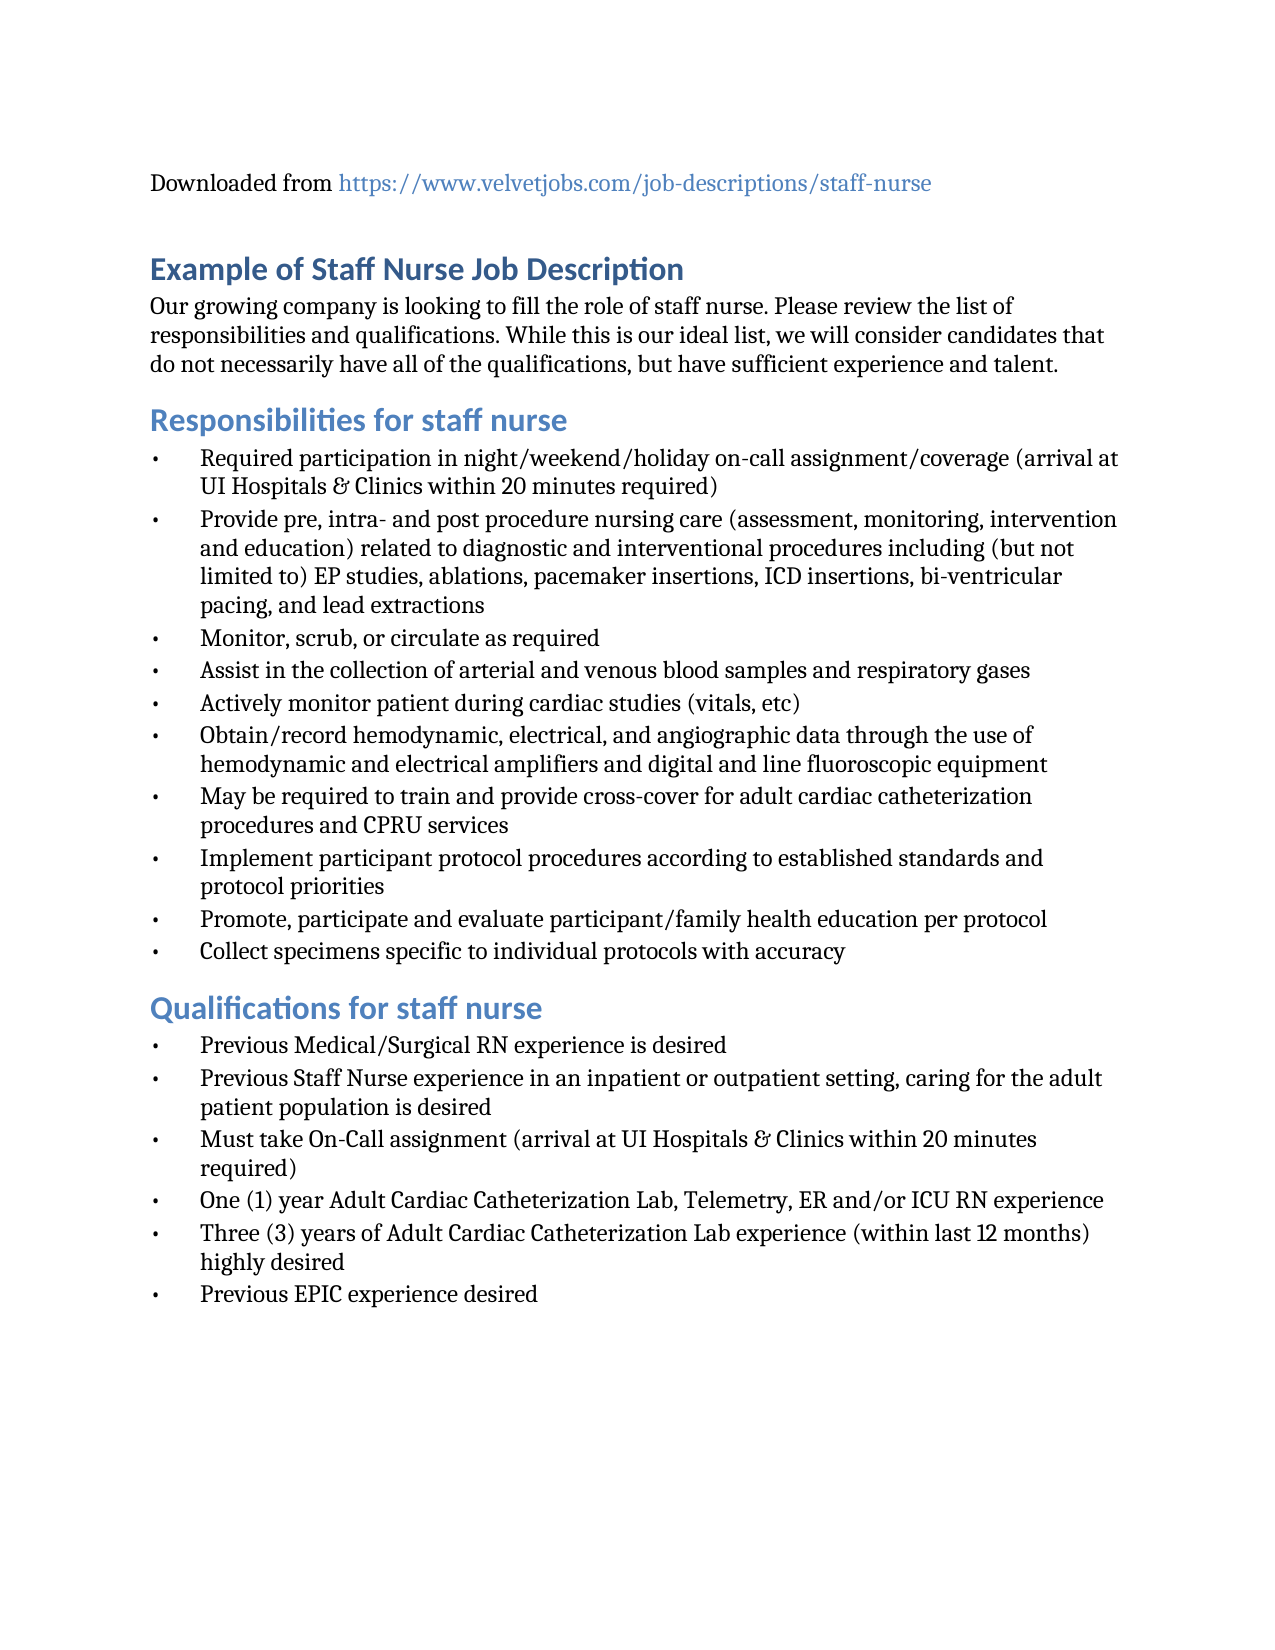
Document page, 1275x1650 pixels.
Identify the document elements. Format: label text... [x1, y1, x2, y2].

list Previous Staff Nurse experience in an inpatient or outpatient setting, caring for the adult patient population is desired [150, 1064, 1125, 1121]
subtitle Qualifications for staff nurse [150, 987, 1125, 1028]
list Promote, participate and evaluate participant/family health education per protocol [150, 905, 1125, 933]
list May be required to train and provide cross-cover for adult cardiac catheterization procedures and CPRU services [150, 782, 1125, 840]
list Actively monitor patient during cardiac studies (vitals, etc) [150, 688, 1125, 717]
list Assist in the collection of arterial and venous blood samples and respiratory gases [150, 656, 1125, 685]
list Obtain/record hemodynamic, electrical, and angiographic data through the use of hemodynamic and electrical amplifiers and digital and line fluoroscopic equipment [150, 721, 1125, 778]
list One (1) year Adult Cardiac Catheterization Lab, Telemetry, ER and/or ICU RN experience [150, 1186, 1125, 1215]
list Three (3) years of Adult Cardiac Catheterization Lab experience (within last 12 months) highly desired [150, 1219, 1125, 1276]
text Our growing company is looking to fill the role of staff nurse. Please review the list of responsibilities and qualifications. While this is our ideal list, we will consider candidates that do not necessarily have all of the qualifications, but have sufficient experience and talent. [150, 292, 1125, 378]
list Required participation in night/weekend/holiday on-call assignment/coverage (arrival at UI Hospitals & Clinics within 20 minutes required) [150, 443, 1125, 501]
list Previous EPIC experience desired [150, 1280, 1125, 1309]
subtitle Example of Staff Nurse Job Description [150, 247, 1125, 288]
subtitle Responsibilities for staff nurse [150, 399, 1125, 440]
list Implement participant protocol procedures according to established standards and protocol priorities [150, 843, 1125, 901]
list Collect specimens specific to individual protocols with accuracy [150, 937, 1125, 966]
list Monitor, scrub, or circulate as required [150, 623, 1125, 652]
list Previous Medical/Surgical RN experience is desired [150, 1031, 1125, 1060]
list Must take On-Call assignment (arrival at UI Hospitals & Clinics within 20 minutes required) [150, 1125, 1125, 1183]
list Provide pre, intra- and post procedure nursing care (assessment, monitoring, intervention and education) related to diagnostic and interventional procedures including (but not limited to) EP studies, ablations, pacemaker insertions, ICD insertions, bi-ventricular pacing, and lead extractions [150, 505, 1125, 620]
text Downloaded from https://www.velvetjobs.com/job-descriptions/staff-nurse [150, 169, 1125, 197]
